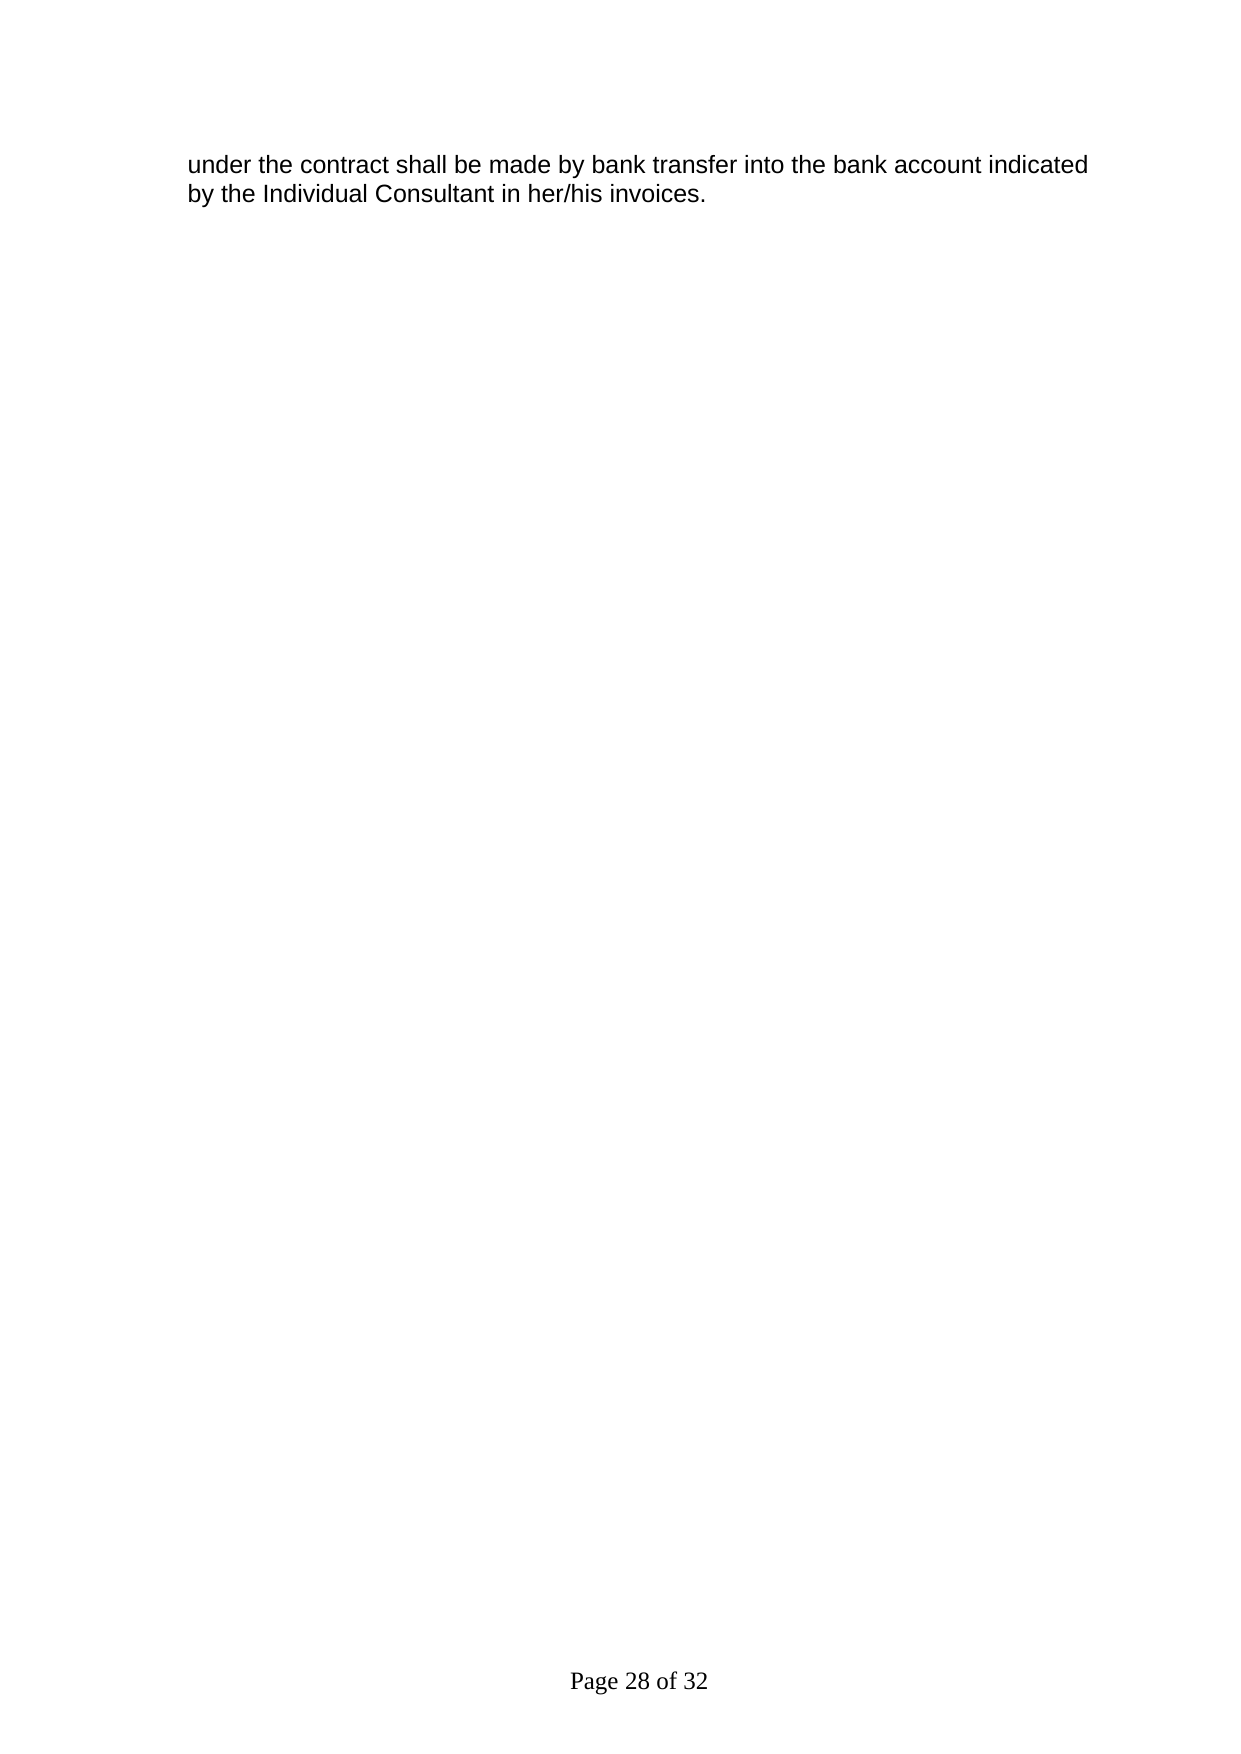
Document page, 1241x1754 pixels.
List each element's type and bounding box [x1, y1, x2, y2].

text [187, 150, 1090, 207]
